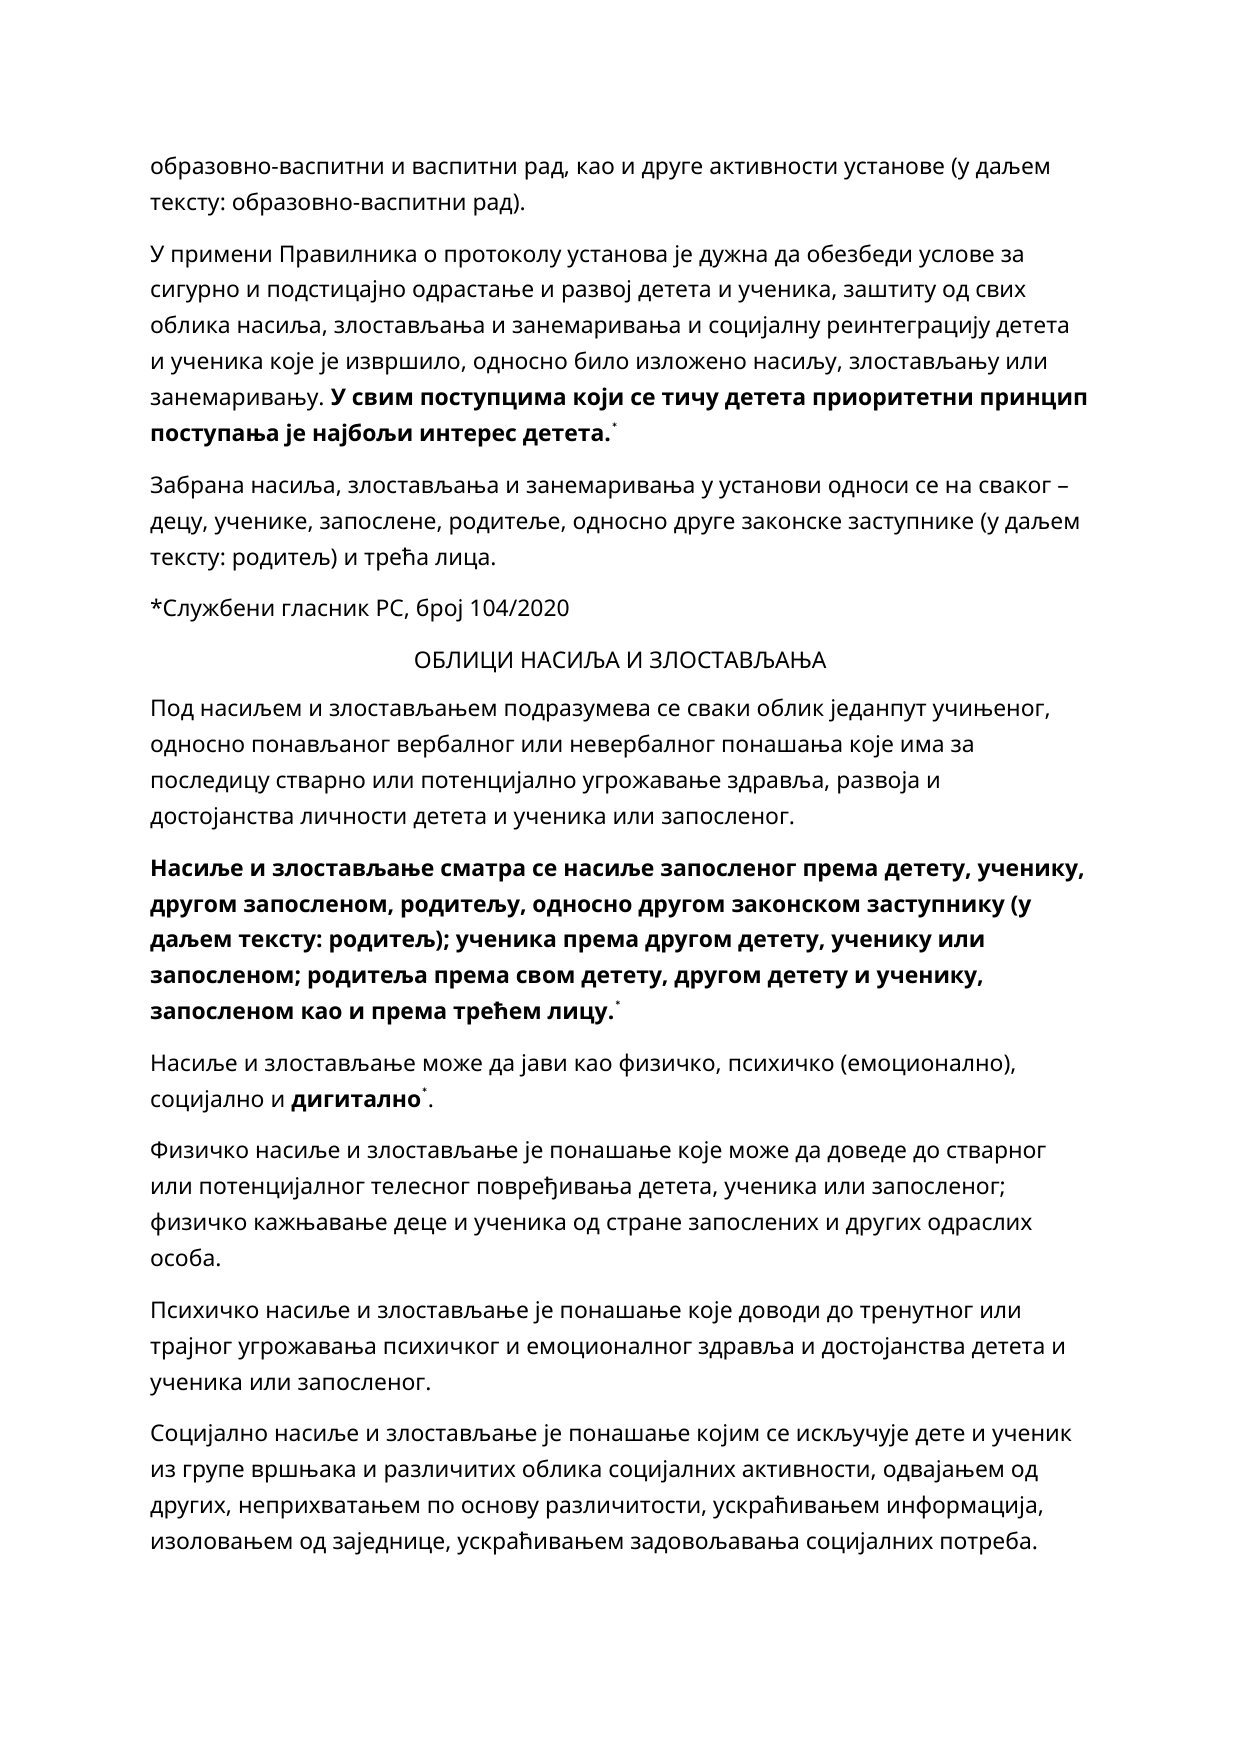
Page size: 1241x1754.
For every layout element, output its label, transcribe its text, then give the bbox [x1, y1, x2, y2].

text Под насиљем и злостављањем подразумева се сваки облик једанпут учињеног, односно понављаног вербалног или невербалног понашања које има за последицу стварно или потенцијално угрожавање здравља, развоја и достојанства личности детета и ученика или запосленог. [150, 692, 1090, 831]
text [150, 150, 1090, 217]
text Насиље и злостављање сматра се насиље запосленог према детету, ученику, другом запосленом, родитељу, односно другом законском заступнику (у даљем тексту: родитељ); ученика према другом детету, ученику или запосленом; родитеља према свом детету, другом детету и ученику, запосленом као и према трећем лицу.* [150, 852, 1090, 1027]
text Социјално насиље и злостављање је понашање којим се искључује дете и ученик из групе вршњака и различитих облика социјалних активности, одвајањем од других, неприхватањем по основу различитости, ускраћивањем информација, изоловањем од заједнице, ускраћивањем задовољавања социјалних потреба. [150, 1417, 1090, 1556]
text Забрана насиља, злостављања и занемаривања у установи односи се на сваког – децу, ученике, запослене, родитеље, односно друге законске заступнике (у даљем тексту: родитељ) и трећа лица. [150, 469, 1090, 572]
text Насиље и злостављање може да јави као физичко, психичко (емоционално), социјално и дигитално*. [150, 1047, 1090, 1114]
text *Службени гласник РС, број 104/2020 [150, 592, 1090, 623]
text Физичко насиље и злостављање је понашање које може да доведе до стварног или потенцијалног телесног повређивања детета, ученика или запосленог; физичко кажњавање деце и ученика од стране запослених и других одраслих особа. [150, 1134, 1090, 1273]
text У примени Правилника о протоколу установа је дужна да обезбеди услове за сигурно и подстицајно одрастање и развој детета и ученика, заштиту од свих облика насиља, злостављања и занемаривања и социјалну реинтеграцију детета и ученика које је извршило, односно било изложено насиљу, злостављању или занемаривању. У свим поступцима који се тичу детета приоритетни принцип поступања је најбољи интерес детета.* [150, 237, 1090, 448]
text ОБЛИЦИ НАСИЉА И ЗЛОСТАВЉАЊА [150, 644, 1090, 675]
text Психичко насиље и злостављање је понашање које доводи до тренутног или трајног угрожавања психичког и емоционалног здравља и достојанства детета и ученика или запосленог. [150, 1294, 1090, 1397]
